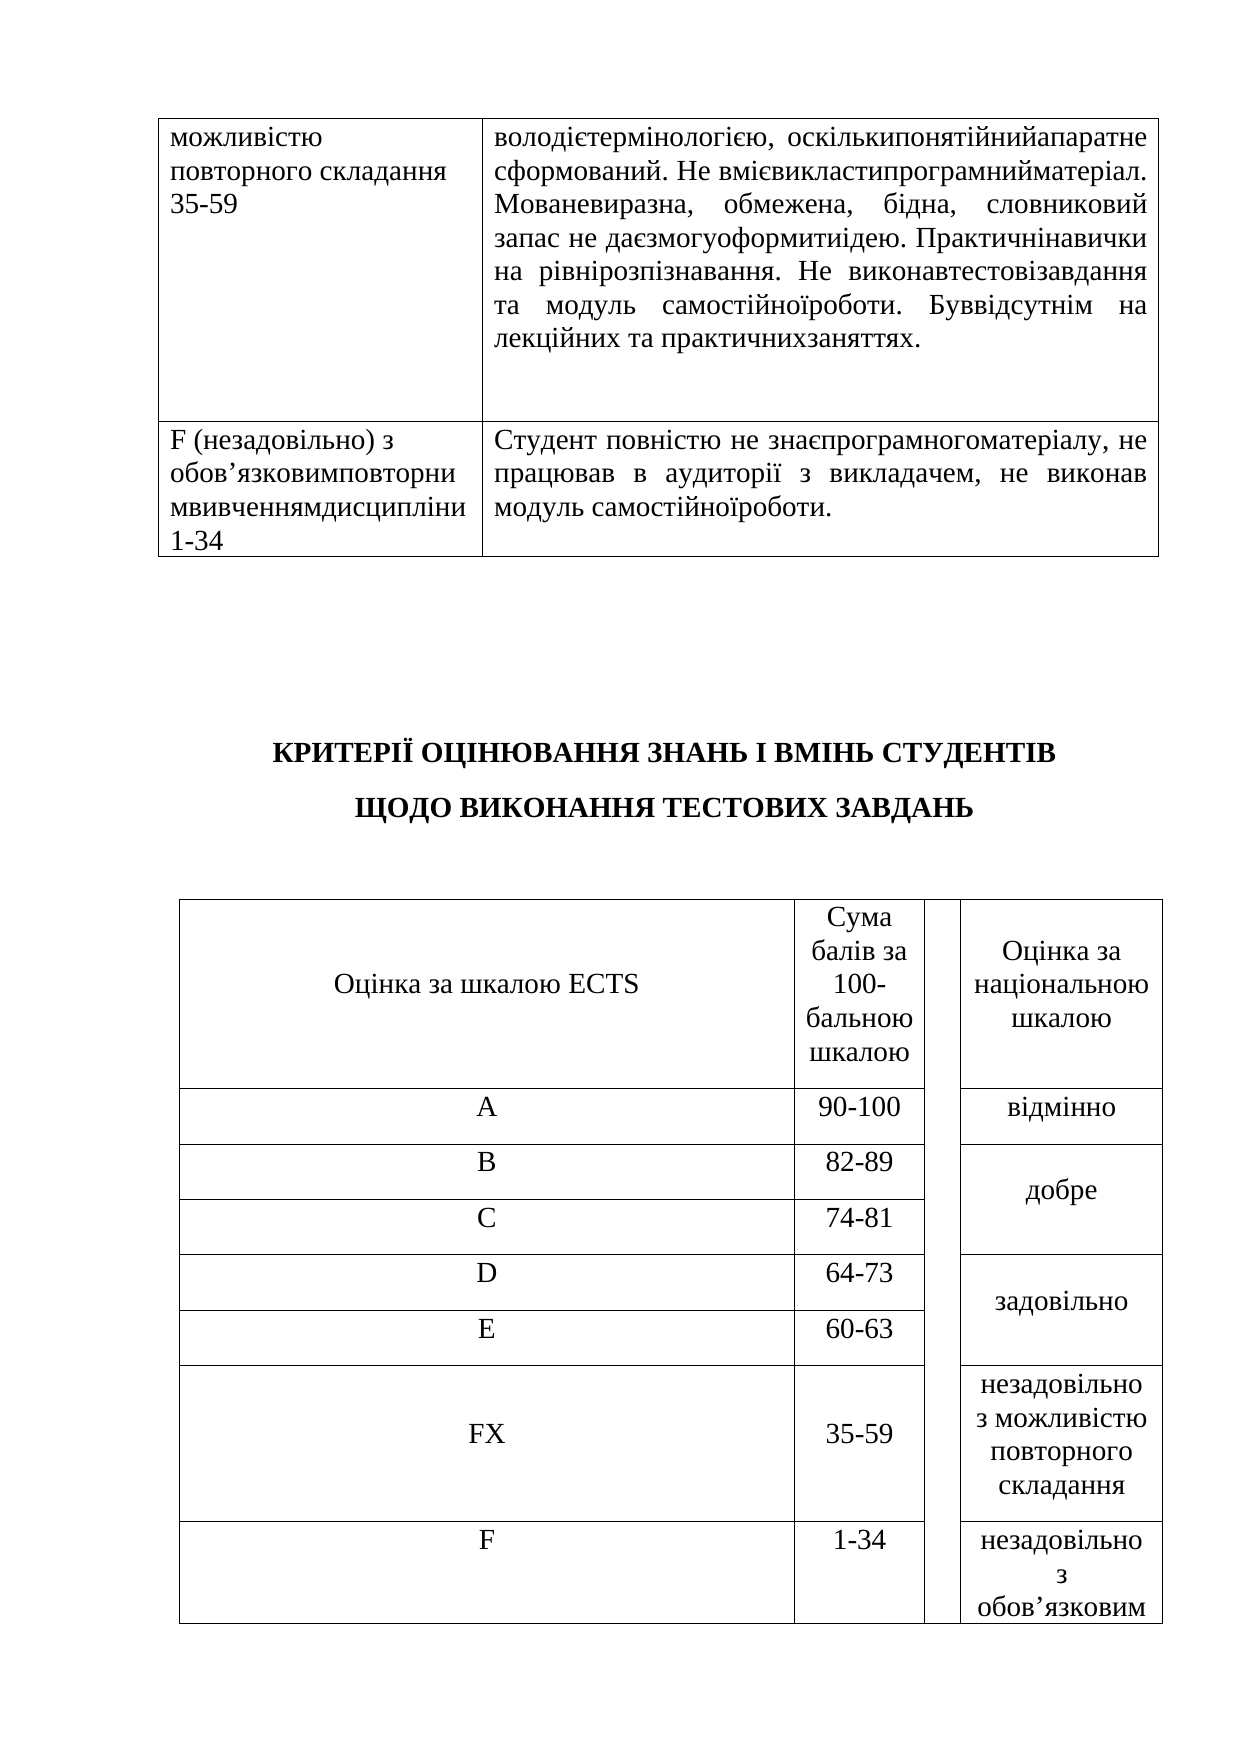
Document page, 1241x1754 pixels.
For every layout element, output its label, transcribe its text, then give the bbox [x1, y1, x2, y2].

table_cell 1-34 [795, 1522, 924, 1623]
table_cell 35-59 [795, 1366, 924, 1521]
table_cell 90-100 [795, 1089, 924, 1143]
table_cell Студент повністю не знаєпрограмногоматеріалу, не працював в аудиторії з викладачем, не виконав модуль самостійноїроботи. [483, 422, 1158, 556]
table_cell 82-89 [795, 1145, 924, 1199]
table_cell D [180, 1255, 794, 1310]
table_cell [159, 119, 482, 421]
table_header Сума балів за 100-бальною шкалою [795, 900, 924, 1088]
table_cell задовільно [961, 1255, 1162, 1365]
table_cell С [180, 1200, 794, 1254]
table_cell А [180, 1089, 794, 1143]
table_header [925, 900, 960, 1623]
table_cell E [180, 1311, 794, 1365]
table_cell 60-63 [795, 1311, 924, 1365]
table_cell відмінно [961, 1089, 1162, 1143]
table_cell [483, 119, 1158, 421]
text КРИТЕРІЇ ОЦІНЮВАННЯ ЗНАНЬ І ВМІНЬ СТУДЕНТІВ [177, 735, 1152, 769]
text ЩОДО ВИКОНАННЯ ТЕСТОВИХ ЗАВДАНЬ [177, 790, 1152, 823]
table_cell FX [180, 1366, 794, 1521]
table_header Оцінка за національною шкалою [961, 900, 1162, 1088]
table_cell F [180, 1522, 794, 1623]
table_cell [961, 1522, 1162, 1623]
table_cell 64-73 [795, 1255, 924, 1310]
table_cell В [180, 1145, 794, 1199]
table_cell незадовільно з можливістю повторного складання [961, 1366, 1162, 1521]
table_cell F (незадовільно) з обов’язковимповторнимвивченнямдисципліни 1-34 [159, 422, 482, 556]
table_cell 74-81 [795, 1200, 924, 1254]
table_header Оцінка за шкалою ECTS [180, 900, 794, 1088]
table_cell добре [961, 1145, 1162, 1254]
